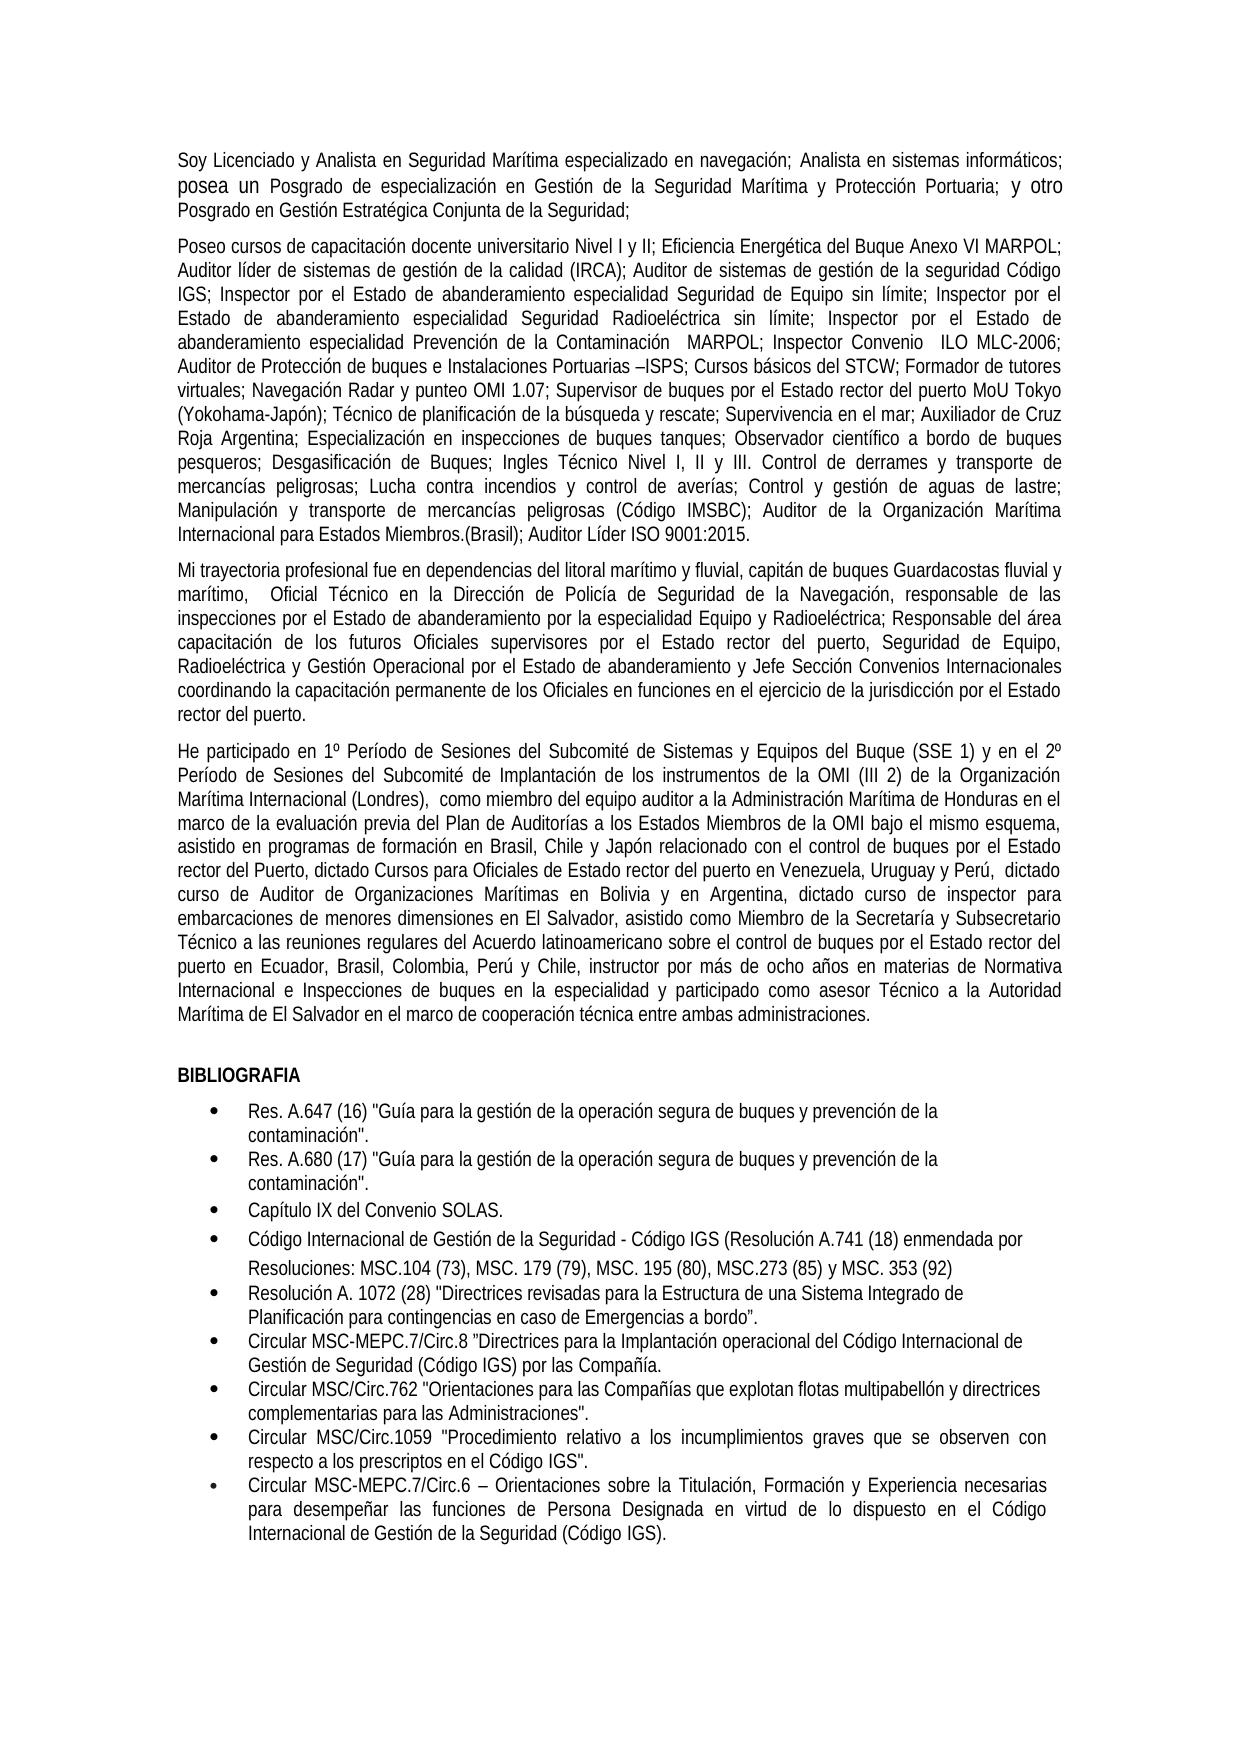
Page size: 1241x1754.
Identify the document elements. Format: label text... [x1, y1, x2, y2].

list Circular MSC-MEPC.7/Circ.8 ”Directrices para la Implantación operacional del Código Internacional de Gestión de Seguridad (Código IGS) por las Compañía. [210, 1329, 1047, 1377]
list Res. A.647 (16) "Guía para la gestión de la operación segura de buques y prevención de la contaminación". [210, 1099, 1047, 1147]
text BIBLIOGRAFIA [177, 1062, 1063, 1086]
text He participado en 1º Período de Sesiones del Subcomité de Sistemas y Equipos del Buque (SSE 1) y en el 2º Período de Sesiones del Subcomité de Implantación de los instrumentos de la OMI (III 2) de la Organización Marítima Internacional (Londres), como miembro del equipo auditor a la Administración Marítima de Honduras en el marco de la evaluación previa del Plan de Auditorías a los Estados Miembros de la OMI bajo el mismo esquema, asistido en programas de formación en Brasil, Chile y Japón relacionado con el control de buques por el Estado rector del Puerto, dictado Cursos para Oficiales de Estado rector del puerto en Venezuela, Uruguay y Perú, dictado curso de Auditor de Organizaciones Marítimas en Bolivia y en Argentina, dictado curso de inspector para embarcaciones de menores dimensiones en El Salvador, asistido como Miembro de la Secretaría y Subsecretario Técnico a las reuniones regulares del Acuerdo latinoamericano sobre el control de buques por el Estado rector del puerto en Ecuador, Brasil, Colombia, Perú y Chile, instructor por más de ocho años en materias de Normativa Internacional e Inspecciones de buques en la especialidad y participado como asesor Técnico a la Autoridad Marítima de El Salvador en el marco de cooperación técnica entre ambas administraciones. [177, 738, 1063, 1026]
list Código Internacional de Gestión de la Seguridad - Código IGS (Resolución A.741 (18) enmendada por Resoluciones: MSC.104 (73), MSC. 179 (79), MSC. 195 (80), MSC.273 (85) y MSC. 353 (92) [210, 1223, 1049, 1281]
text Mi trayectoria profesional fue en dependencias del litoral marítimo y fluvial, capitán de buques Guardacostas fluvial y marítimo, Oficial Técnico en la Dirección de Policía de Seguridad de la Navegación, responsable de las inspecciones por el Estado de abanderamiento por la especialidad Equipo y Radioeléctrica; Responsable del área capacitación de los futuros Oficiales supervisores por el Estado rector del puerto, Seguridad de Equipo, Radioeléctrica y Gestión Operacional por el Estado de abanderamiento y Jefe Sección Convenios Internacionales coordinando la capacitación permanente de los Oficiales en funciones en el ejercicio de la jurisdicción por el Estado rector del puerto. [177, 558, 1063, 726]
list Resolución A. 1072 (28) "Directrices revisadas para la Estructura de una Sistema Integrado de Planificación para contingencias en caso de Emergencias a bordo”. [210, 1281, 1047, 1329]
list Circular MSC/Circ.1059 "Procedimiento relativo a los incumplimientos graves que se observen con respecto a los prescriptos en el Código IGS". [210, 1424, 1048, 1472]
list Res. A.680 (17) "Guía para la gestión de la operación segura de buques y prevención de la contaminación". [210, 1147, 1047, 1195]
list Circular MSC-MEPC.7/Circ.6 – Orientaciones sobre la Titulación, Formación y Experiencia necesarias para desempeñar las funciones de Persona Designada en virtud de lo dispuesto en el Código Internacional de Gestión de la Seguridad (Código IGS). [210, 1472, 1048, 1544]
list Capítulo IX del Convenio SOLAS. [210, 1195, 1063, 1223]
text Poseo cursos de capacitación docente universitario Nivel I y II; Eficiencia Energética del Buque Anexo VI MARPOL; Auditor líder de sistemas de gestión de la calidad (IRCA); Auditor de sistemas de gestión de la seguridad Código IGS; Inspector por el Estado de abanderamiento especialidad Seguridad de Equipo sin límite; Inspector por el Estado de abanderamiento especialidad Seguridad Radioeléctrica sin límite; Inspector por el Estado de abanderamiento especialidad Prevención de la Contaminación MARPOL; Inspector Convenio ILO MLC-2006; Auditor de Protección de buques e Instalaciones Portuarias –ISPS; Cursos básicos del STCW; Formador de tutores virtuales; Navegación Radar y punteo OMI 1.07; Supervisor de buques por el Estado rector del puerto MoU Tokyo (Yokohama-Japón); Técnico de planificación de la búsqueda y rescate; Supervivencia en el mar; Auxiliador de Cruz Roja Argentina; Especialización en inspecciones de buques tanques; Observador científico a bordo de buques pesqueros; Desgasificación de Buques; Ingles Técnico Nivel I, II y III. Control de derrames y transporte de mercancías peligrosas; Lucha contra incendios y control de averías; Control y gestión de aguas de lastre; Manipulación y transporte de mercancías peligrosas (Código IMSBC); Auditor de la Organización Marítima Internacional para Estados Miembros.(Brasil); Auditor Líder ISO 9001:2015. [177, 234, 1063, 546]
list Circular MSC/Circ.762 "Orientaciones para las Compañías que explotan flotas multipabellón y directrices complementarias para las Administraciones". [210, 1377, 1048, 1424]
text Soy Licenciado y Analista en Seguridad Marítima especializado en navegación; Analista en sistemas informáticos; posea un Posgrado de especialización en Gestión de la Seguridad Marítima y Protección Portuaria; y otro Posgrado en Gestión Estratégica Conjunta de la Seguridad; [177, 148, 1063, 222]
